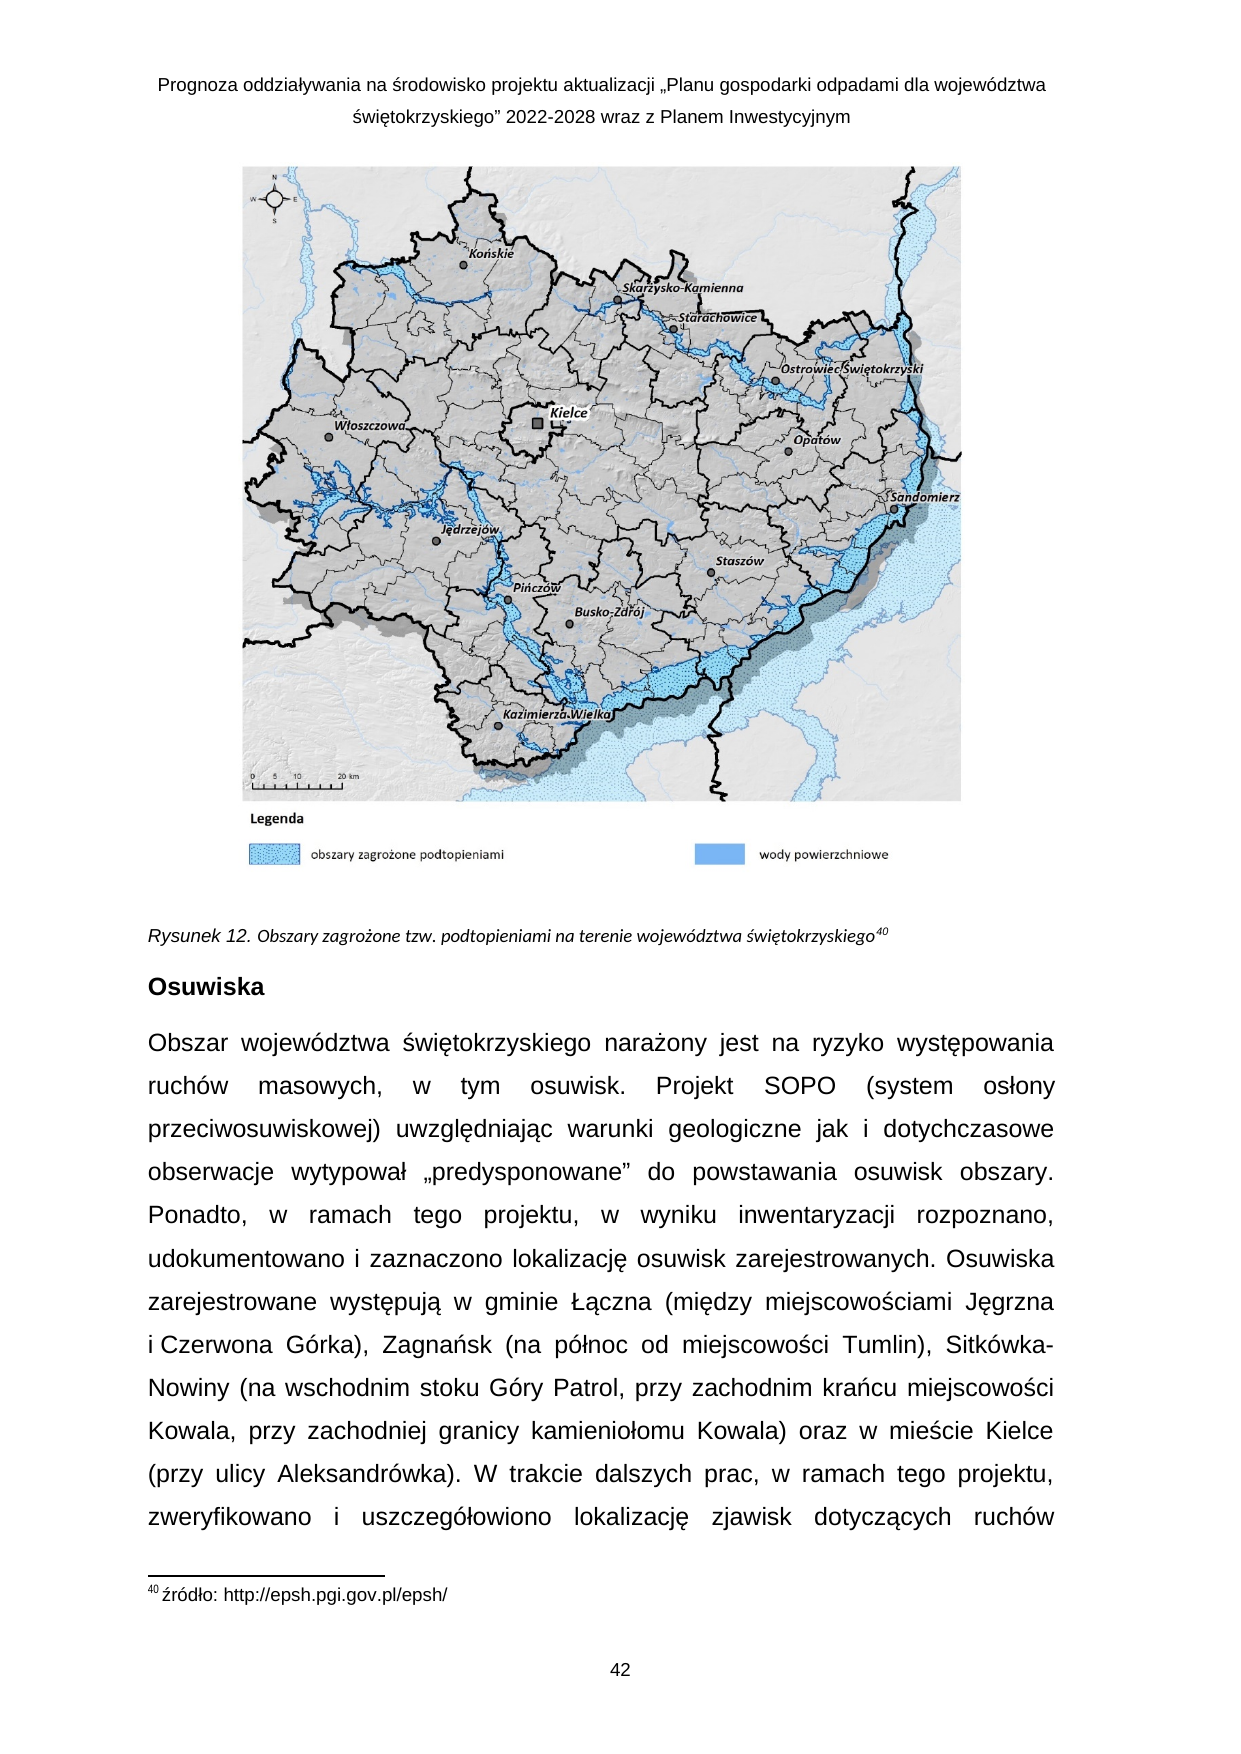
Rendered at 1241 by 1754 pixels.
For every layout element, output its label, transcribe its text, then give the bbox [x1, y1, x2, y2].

picture [238, 162, 965, 890]
text Osuwiska [148, 972, 1093, 1001]
text Rysunek 12. Obszary zagrożone tzw. podtopieniami na terenie województwa świętokrzyskiego [148, 924, 1093, 947]
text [148, 1028, 1055, 1531]
